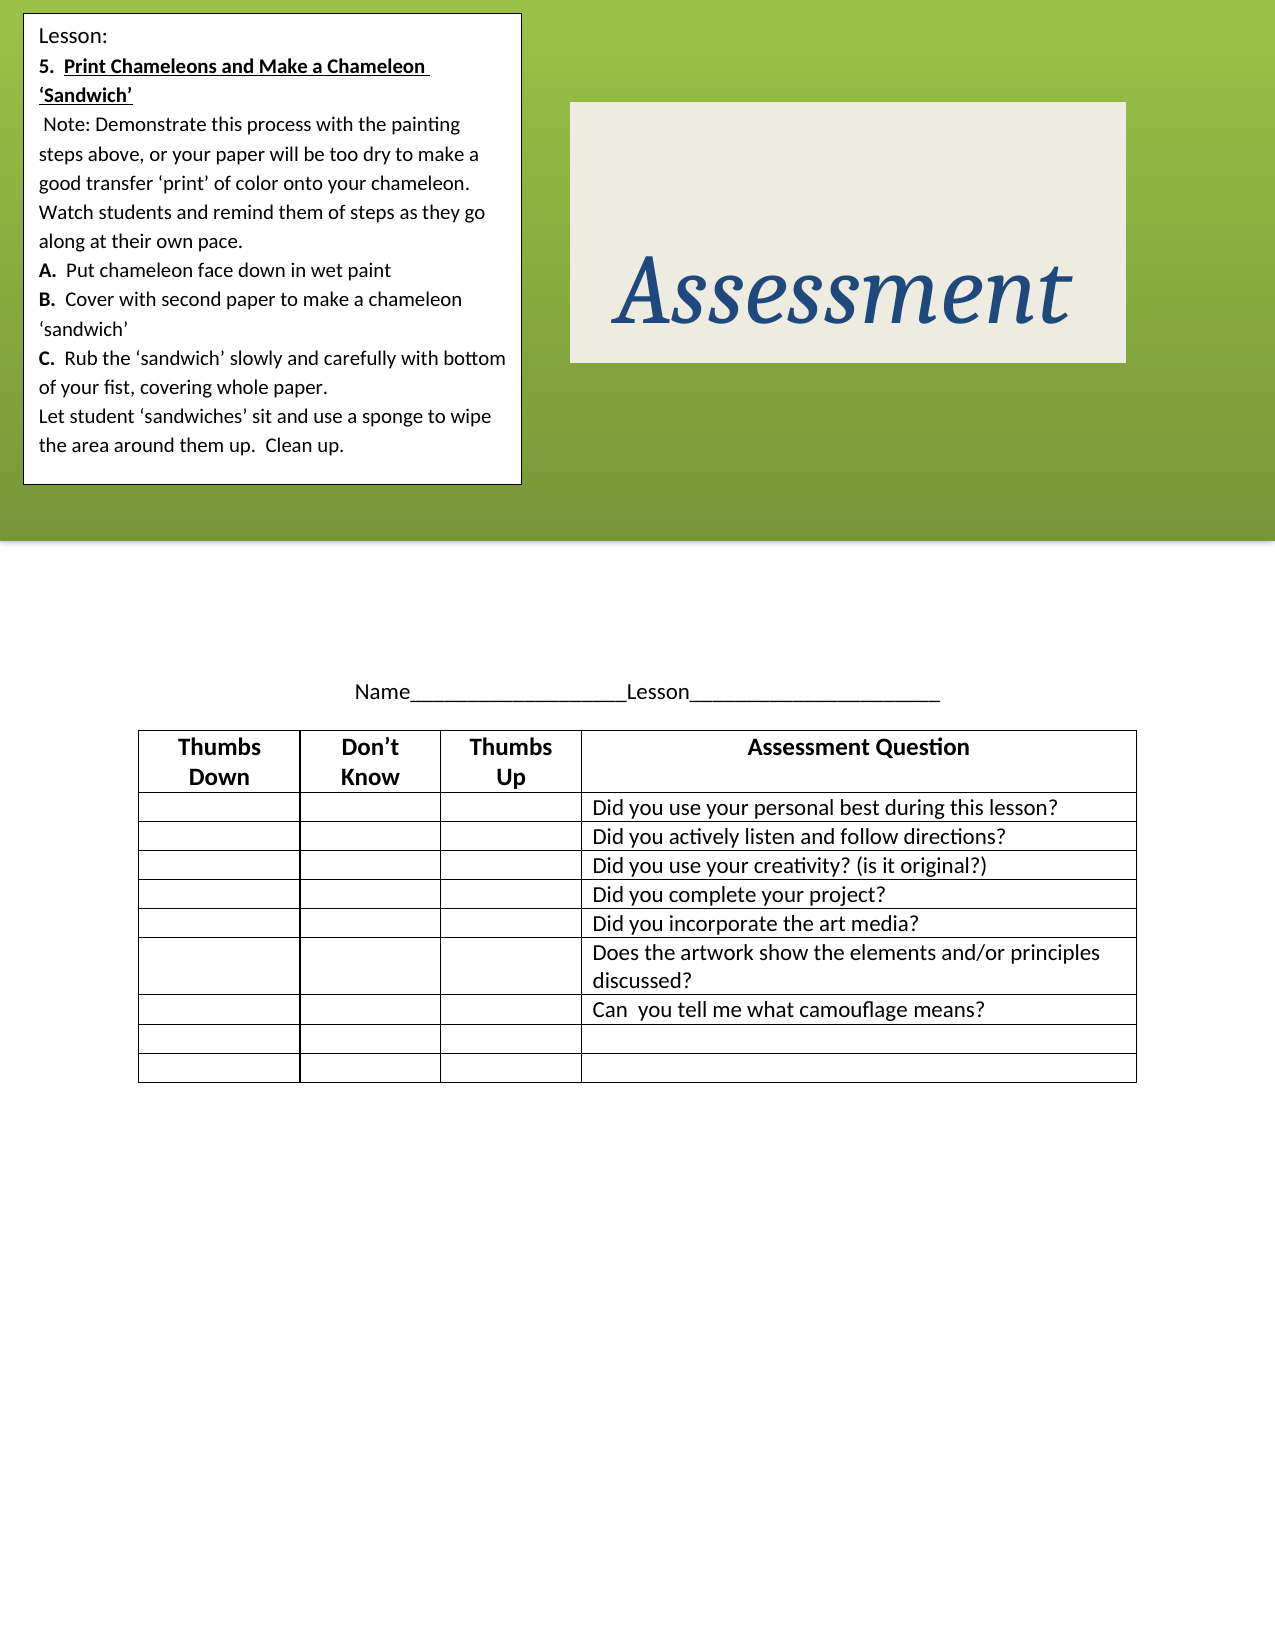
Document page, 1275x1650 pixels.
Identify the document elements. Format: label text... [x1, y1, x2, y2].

table_header Don’t Know [301, 731, 440, 792]
table_cell [441, 822, 581, 850]
table_cell [301, 1025, 440, 1052]
table_cell Did you complete your project? [582, 880, 1136, 908]
table_cell [139, 851, 299, 879]
table_cell Did you use your creativity? (is it original?) [582, 851, 1136, 879]
table_cell Did you actively listen and follow directions? [582, 822, 1136, 850]
table_cell [441, 1054, 581, 1082]
table_cell [301, 995, 440, 1023]
table_cell [139, 880, 299, 908]
table_cell [139, 995, 299, 1023]
table_cell [441, 793, 581, 821]
table_cell [301, 822, 440, 850]
table_cell [139, 938, 299, 994]
table_cell [139, 822, 299, 850]
table_cell [301, 793, 440, 821]
table_cell [441, 851, 581, 879]
table_cell [301, 880, 440, 908]
table_cell [139, 1054, 299, 1082]
table_cell [582, 1054, 1136, 1082]
table_cell Did you incorporate the art media? [582, 909, 1136, 937]
table_header Assessment Question [582, 731, 1136, 792]
table_cell [301, 851, 440, 879]
text Name___________________Lesson______________________ [150, 547, 1125, 705]
table_cell [441, 938, 581, 994]
table_cell [582, 1025, 1136, 1052]
table_cell [301, 909, 440, 937]
table_cell [139, 909, 299, 937]
table_cell [301, 1054, 440, 1082]
table_cell Does the artwork show the elements and/or principles discussed? [582, 938, 1136, 994]
table_cell [441, 909, 581, 937]
table_cell [441, 995, 581, 1023]
table_header Thumbs Up [441, 731, 581, 792]
table_cell [139, 793, 299, 821]
table_cell Did you use your personal best during this lesson? [582, 793, 1136, 821]
table_cell [441, 1025, 581, 1052]
table_header Thumbs Down [139, 731, 299, 792]
table_cell [441, 880, 581, 908]
table_cell Can you tell me what camouflage means? [582, 995, 1136, 1023]
table_cell [139, 1025, 299, 1052]
table_cell [301, 938, 440, 994]
